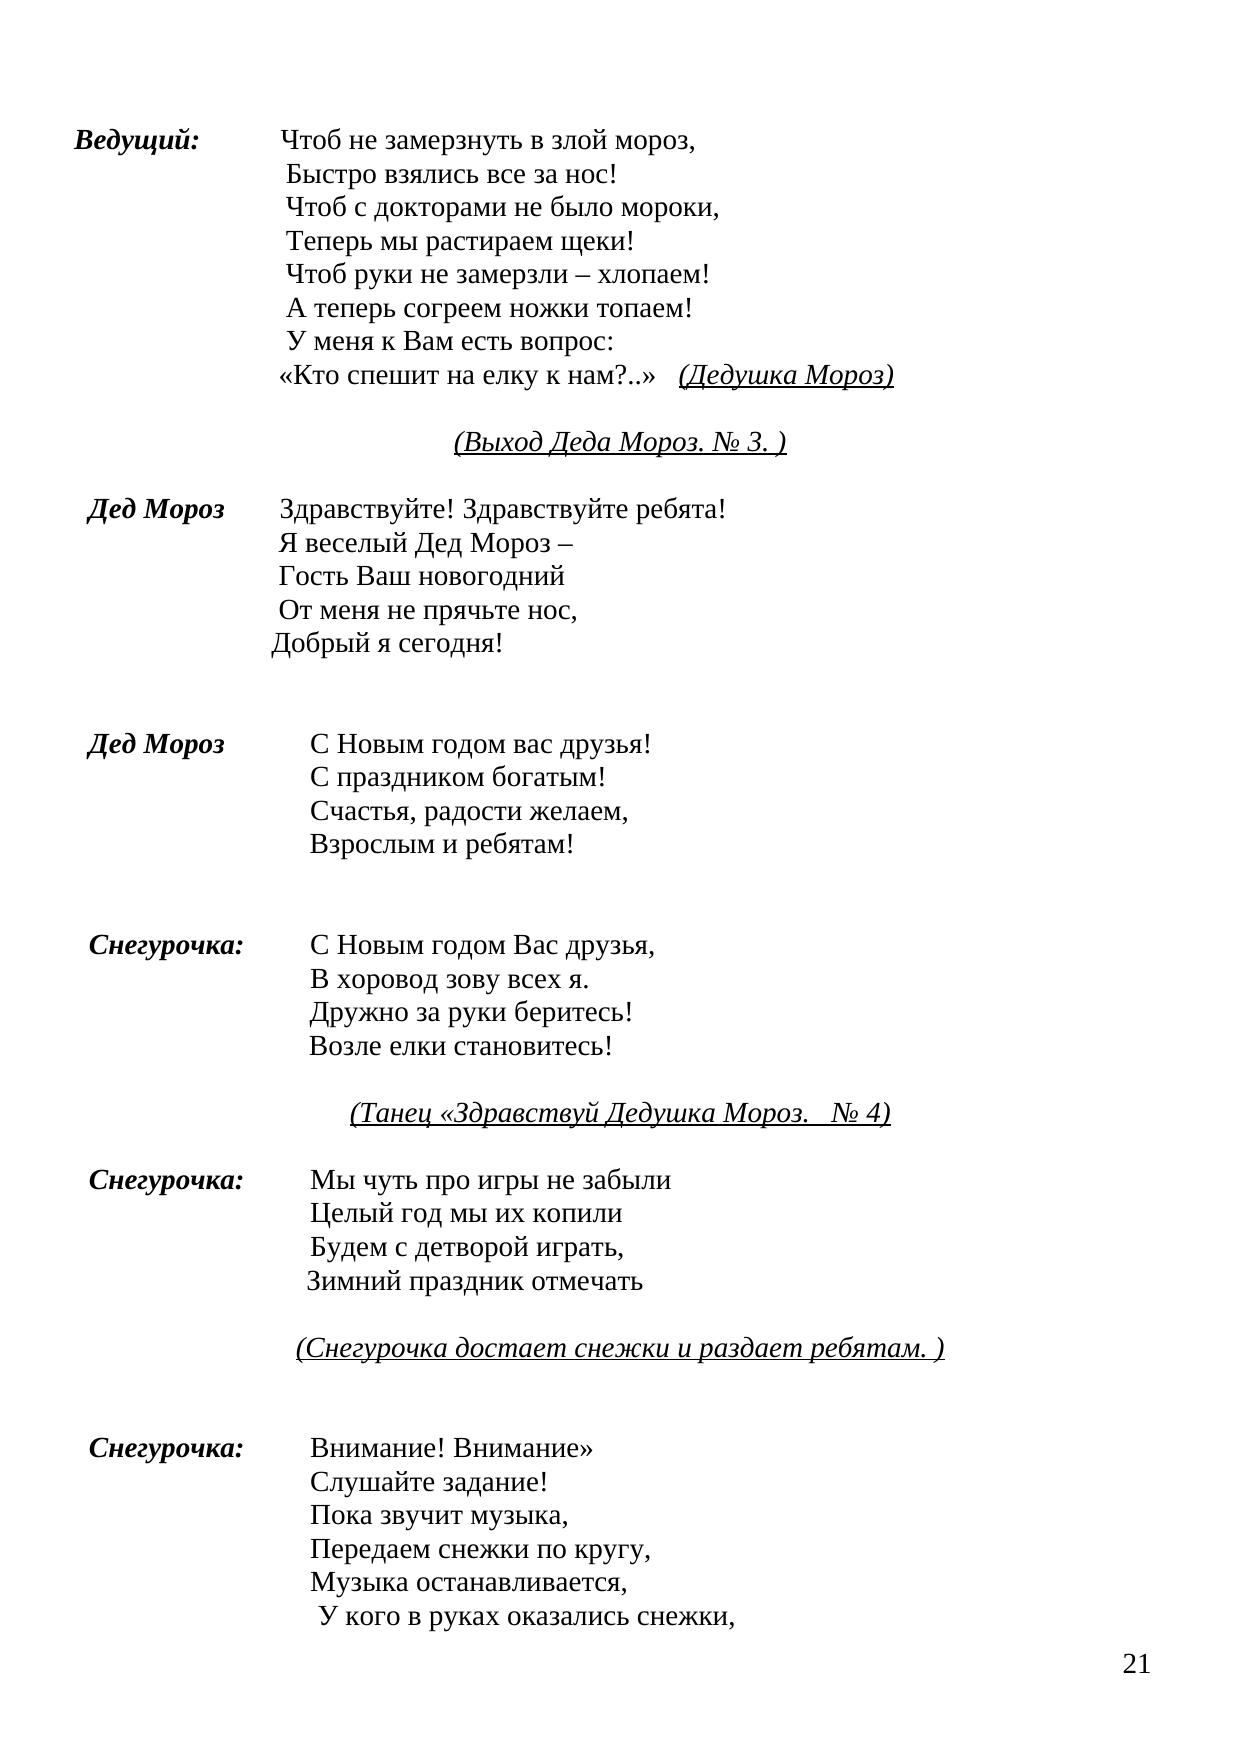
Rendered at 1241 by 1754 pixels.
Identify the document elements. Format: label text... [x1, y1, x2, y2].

text Передаем снежки по кругу, [309, 1531, 1152, 1564]
text Дед Мороз С Новым годом вас друзья! [89, 726, 1152, 759]
text Возле елки становитесь! [308, 1028, 1152, 1061]
text С праздником богатым! [89, 759, 1152, 793]
text Снегурочка: Внимание! Внимание» [89, 1430, 1152, 1464]
text Слушайте задание! [309, 1464, 1152, 1497]
text Добрый я сегодня! [89, 625, 1152, 659]
text Дед Мороз Здравствуйте! Здравствуйте ребята! [89, 491, 1152, 525]
text Гость Ваш новогодний [89, 558, 1152, 592]
text (Танец «Здравствуй Дедушка Мороз. № 4) [89, 1095, 1152, 1128]
text Я веселый Дед Мороз – [89, 525, 1152, 558]
text В хоровод зову всех я. [309, 961, 1152, 994]
text Быстро взялись все за нос! [89, 156, 1152, 189]
text Счастья, радости желаем, [309, 793, 1152, 827]
text Снегурочка: С Новым годом Вас друзья, [89, 927, 1152, 961]
text Чтоб руки не замерзли – хлопаем! [89, 256, 1152, 290]
text Теперь мы растираем щеки! [89, 223, 1152, 256]
text Взрослым и ребятам! [309, 827, 1152, 860]
text Снегурочка: Мы чуть про игры не забыли [89, 1162, 1152, 1196]
text Будем с детворой играть, [306, 1229, 1152, 1263]
text «Кто спешит на елку к нам?..» (Дедушка Мороз) [89, 357, 1152, 391]
text Музыка останавливается, [309, 1564, 1152, 1598]
text От меня не прячьте нос, [89, 592, 1152, 625]
text Целый год мы их копили [236, 1196, 1152, 1229]
text У меня к Вам есть вопрос: [89, 323, 1152, 357]
text У кого в руках оказались снежки, [309, 1598, 1152, 1632]
text А теперь согреем ножки топаем! [89, 290, 1152, 323]
text Зимний праздник отмечать [232, 1263, 1152, 1296]
text Пока звучит музыка, [309, 1497, 1152, 1531]
text Дружно за руки беритесь! [309, 994, 1152, 1028]
text (Снегурочка достает снежки и раздает ребятам. ) [89, 1330, 1152, 1363]
text (Выход Деда Мороз. № 3. ) [89, 424, 1152, 458]
text Ведущий: Чтоб не замерзнуть в злой мороз, [74, 122, 1152, 156]
text Чтоб с докторами не было мороки, [89, 189, 1152, 223]
